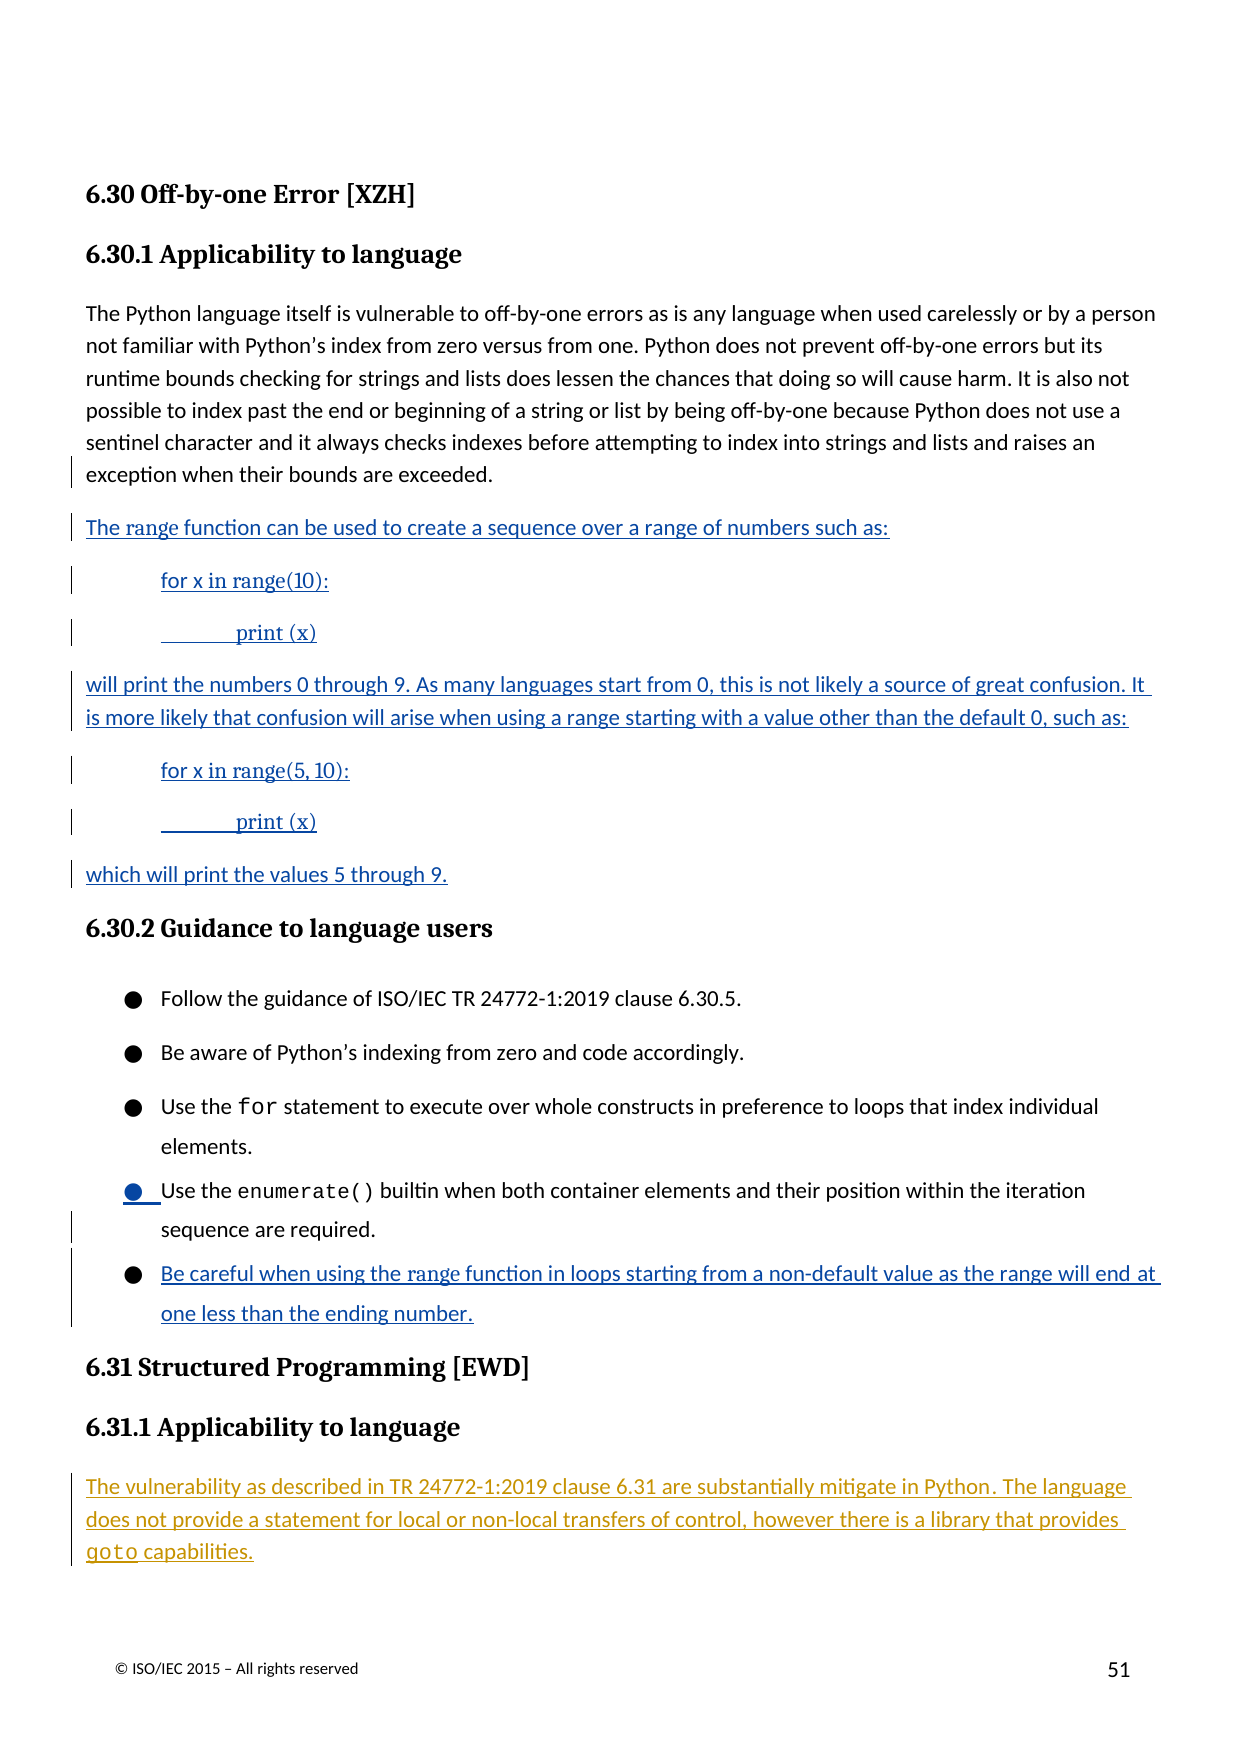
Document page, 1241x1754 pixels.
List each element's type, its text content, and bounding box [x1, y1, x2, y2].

subtitle 6.30.1 Applicability to language [86, 239, 1164, 271]
subtitle 6.30.2 Guidance to language users [86, 913, 1164, 944]
text The Python language itself is vulnerable to off-by-one errors as is any language when used carelessly or by a person not familiar with Python’s index from zero versus from one. Python does not prevent off-by-one errors but its runtime bounds checking for strings and lists does lessen the chances that doing so will cause harm. It is also not possible to index past the end or beginning of a string or list by being off-by-one because Python does not use a sentinel character and it always checks indexes before attempting to index into strings and lists and raises an exception when their bounds are exceeded. [86, 299, 1164, 488]
list Use the enumerate() builtin when both container elements and their position within the iteration sequence are required. [123, 1164, 1164, 1243]
list Be aware of Python’s indexing from zero and code accordingly. [123, 1027, 1164, 1074]
list Follow the guidance of ISO/IEC TR 24772-1:2019 clause 6.30.5. [123, 973, 1164, 1020]
list Use the for statement to execute over whole constructs in preference to loops that index individual elements. [123, 1081, 1164, 1160]
subtitle 6.31 Structured Programming [EWD] [86, 1352, 1164, 1383]
subtitle 6.31.1 Applicability to language [86, 1412, 1164, 1443]
subtitle 6.30 Off-by-one Error [XZH] [86, 179, 1164, 210]
